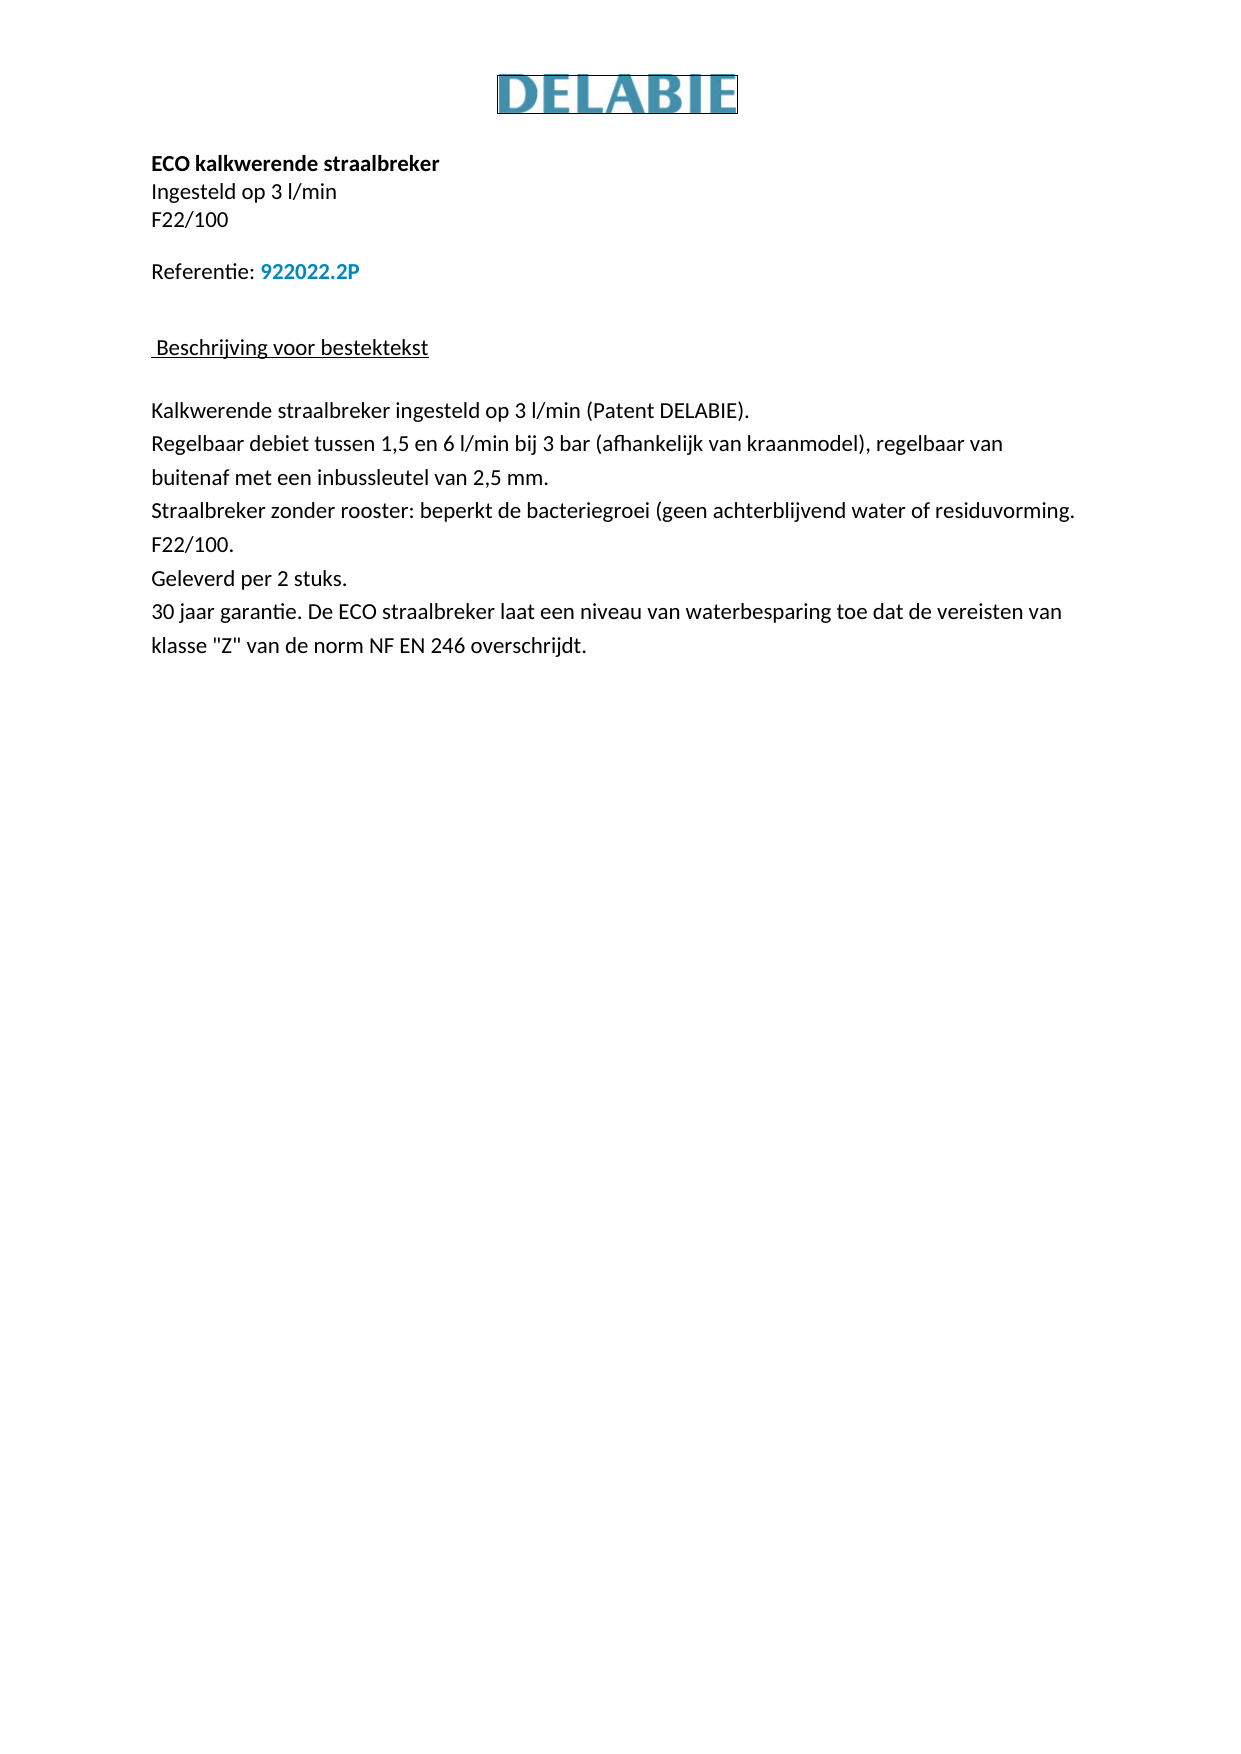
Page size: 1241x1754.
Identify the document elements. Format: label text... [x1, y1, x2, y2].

text ECO kalkwerende straalbreker [151, 149, 1084, 177]
text Beschrijving voor bestektekst [151, 333, 1084, 361]
text Geleverd per 2 stuks. [151, 564, 1084, 592]
text F22/100. [151, 530, 1084, 558]
text F22/100 [151, 205, 1084, 233]
text Regelbaar debiet tussen 1,5 en 6 l/min bij 3 bar (afhankelijk van kraanmodel), regelbaar van buitenaf met een inbussleutel van 2,5 mm. [151, 429, 1084, 491]
text Referentie: 922022.2P [151, 257, 1084, 285]
text 30 jaar garantie. De ECO straalbreker laat een niveau van waterbesparing toe dat de vereisten van klasse "Z" van de norm NF EN 246 overschrijdt. [151, 597, 1084, 659]
text Ingesteld op 3 l/min [151, 177, 1084, 205]
picture [498, 76, 737, 113]
text Straalbreker zonder rooster: beperkt de bacteriegroei (geen achterblijvend water of residuvorming. [151, 497, 1084, 525]
text Kalkwerende straalbreker ingesteld op 3 l/min (Patent DELABIE). [151, 396, 1084, 424]
